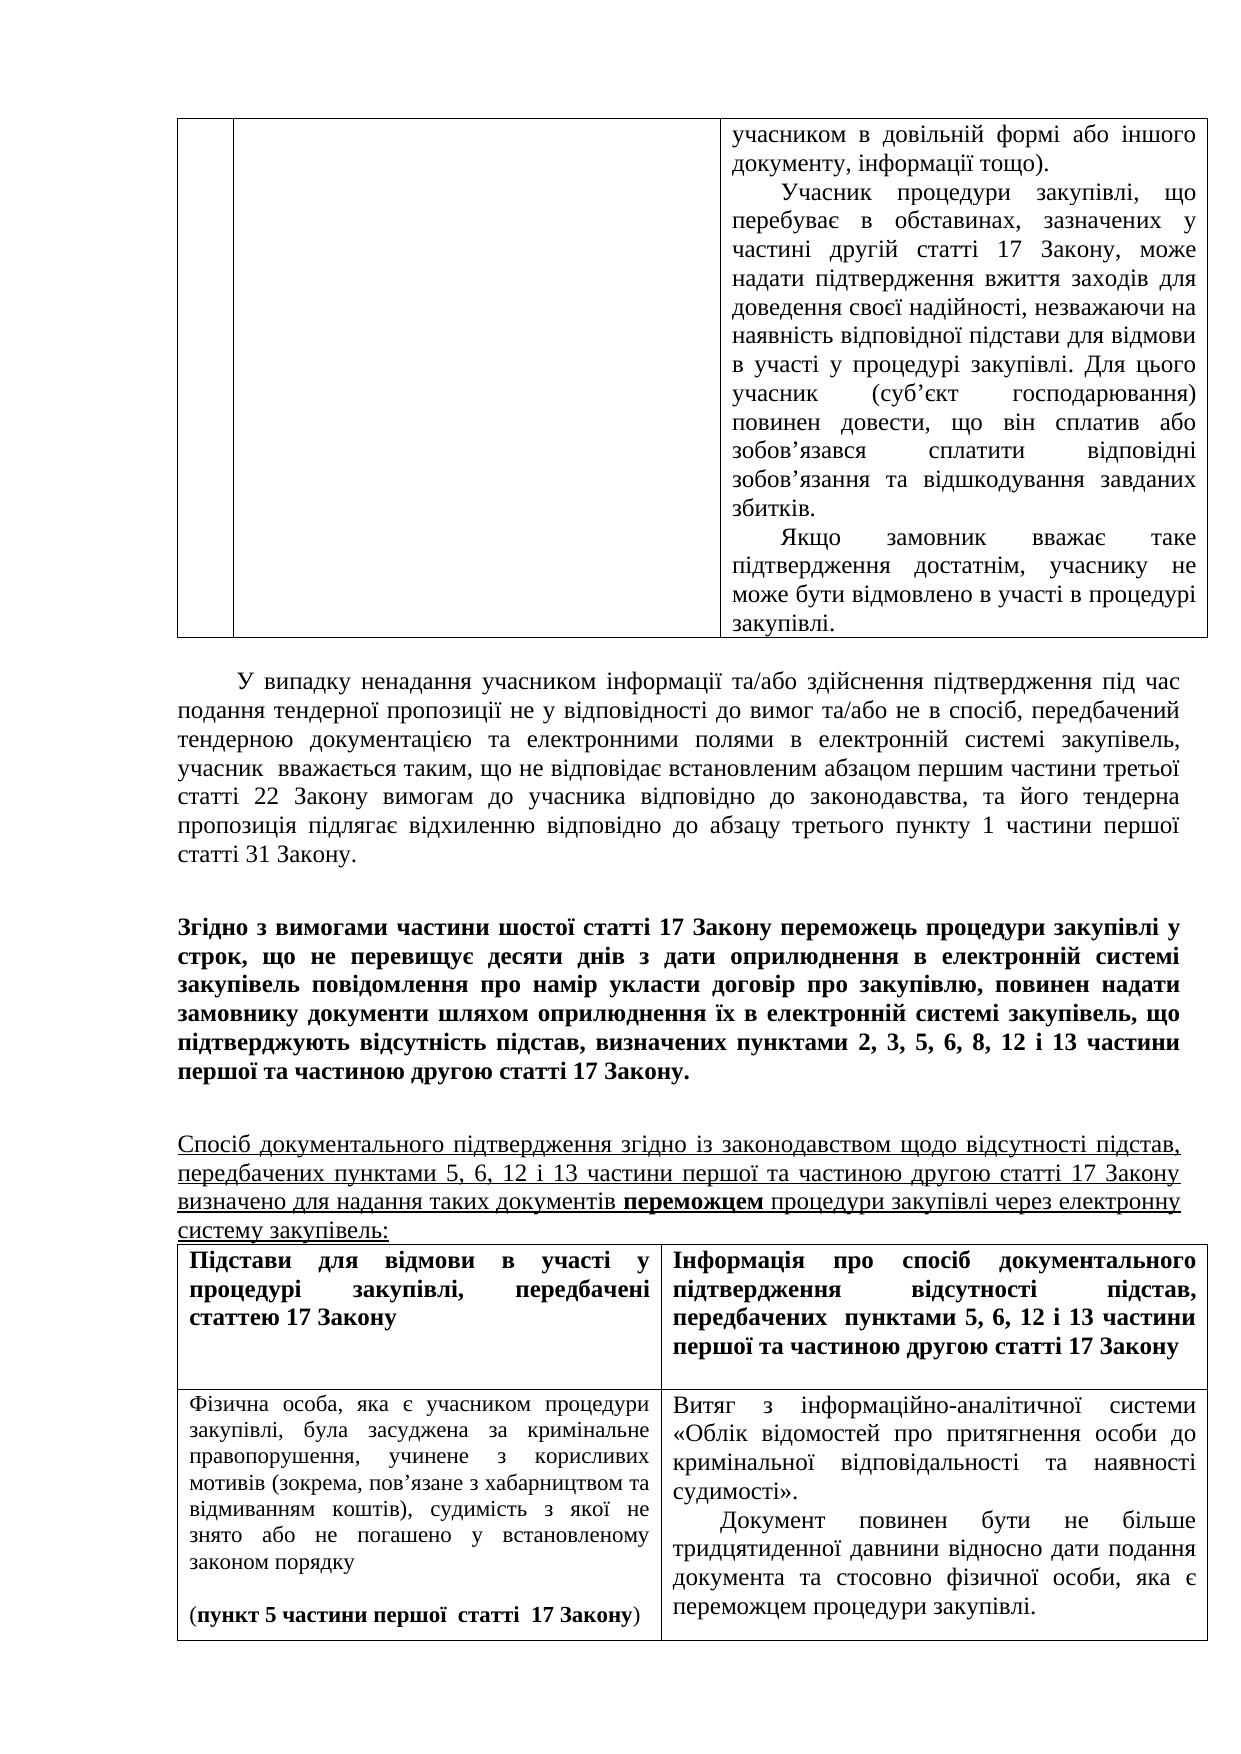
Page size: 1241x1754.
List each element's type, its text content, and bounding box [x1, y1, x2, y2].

text У випадку ненадання учасником інформації та/або здійснення підтвердження під час подання тендерної пропозиції не у відповідності до вимог та/або не в спосіб, передбачений тендерною документацією та електронними полями в електронній системі закупівель, учасник вважається таким, що не відповідає встановленим абзацом першим частини третьої статті 22 Закону вимогам до учасника відповідно до законодавства, та його тендерна пропозиція підлягає відхиленню відповідно до абзацу третього пункту 1 частини першої статті 31 Закону. [177, 666, 1181, 868]
text Згідно з вимогами частини шостої статті 17 Закону переможець процедури закупівлі у строк, що не перевищує десяти днів з дати оприлюднення в електронній системі закупівель повідомлення про намір укласти договір про закупівлю, повинен надати замовнику документи шляхом оприлюднення їх в електронній системі закупівель, що підтверджують відсутність підстав, визначених пунктами 2, 3, 5, 6, 8, 12 і 13 частини першої та частиною другою статті 17 Закону. [177, 912, 1181, 1084]
text Спосіб документального підтвердження згідно із законодавством щодо відсутності підстав, передбачених пунктами 5, 6, 12 і 13 частини першої та частиною другою статті 17 Закону визначено для надання таких документів переможцем процедури закупівлі через електронну систему закупівель: [177, 1184, 1181, 1211]
table_cell Фізична особа, яка є учасником процедури закупівлі, була засуджена за кримінальне правопорушення, учинене з корисливих мотивів (зокрема, пов’язане з хабарництвом та відмиванням коштів), судимість з якої не знято або не погашено у встановленому законом порядку (пункт 5 частини першої статті 17 Закону) [178, 1390, 661, 1639]
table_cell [234, 119, 720, 637]
text Спосіб документального підтвердження згідно із законодавством щодо відсутності підстав, передбачених пунктами 5, 6, 12 і 13 частини першої та частиною другою статті 17 Закону визначено для надання таких документів переможцем процедури закупівлі через електронну систему закупівель: [177, 1155, 1181, 1183]
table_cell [662, 1390, 1207, 1639]
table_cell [721, 119, 1207, 637]
table_header Підстави для відмови в участі у процедурі закупівлі, передбачені статтею 17 Закону [178, 1245, 661, 1389]
text Спосіб документального підтвердження згідно із законодавством щодо відсутності підстав, передбачених пунктами 5, 6, 12 і 13 частини першої та частиною другою статті 17 Закону визначено для надання таких документів переможцем процедури закупівлі через електронну систему закупівель: [177, 1129, 1181, 1154]
table_header Інформація про спосіб документального підтвердження відсутності підстав, передбачених пунктами 5, 6, 12 і 13 частини першої та частиною другою статті 17 Закону [662, 1245, 1207, 1389]
table_cell 14 [178, 119, 233, 637]
text Спосіб документального підтвердження згідно із законодавством щодо відсутності підстав, передбачених пунктами 5, 6, 12 і 13 частини першої та частиною другою статті 17 Закону визначено для надання таких документів переможцем процедури закупівлі через електронну систему закупівель: [177, 1213, 1181, 1244]
